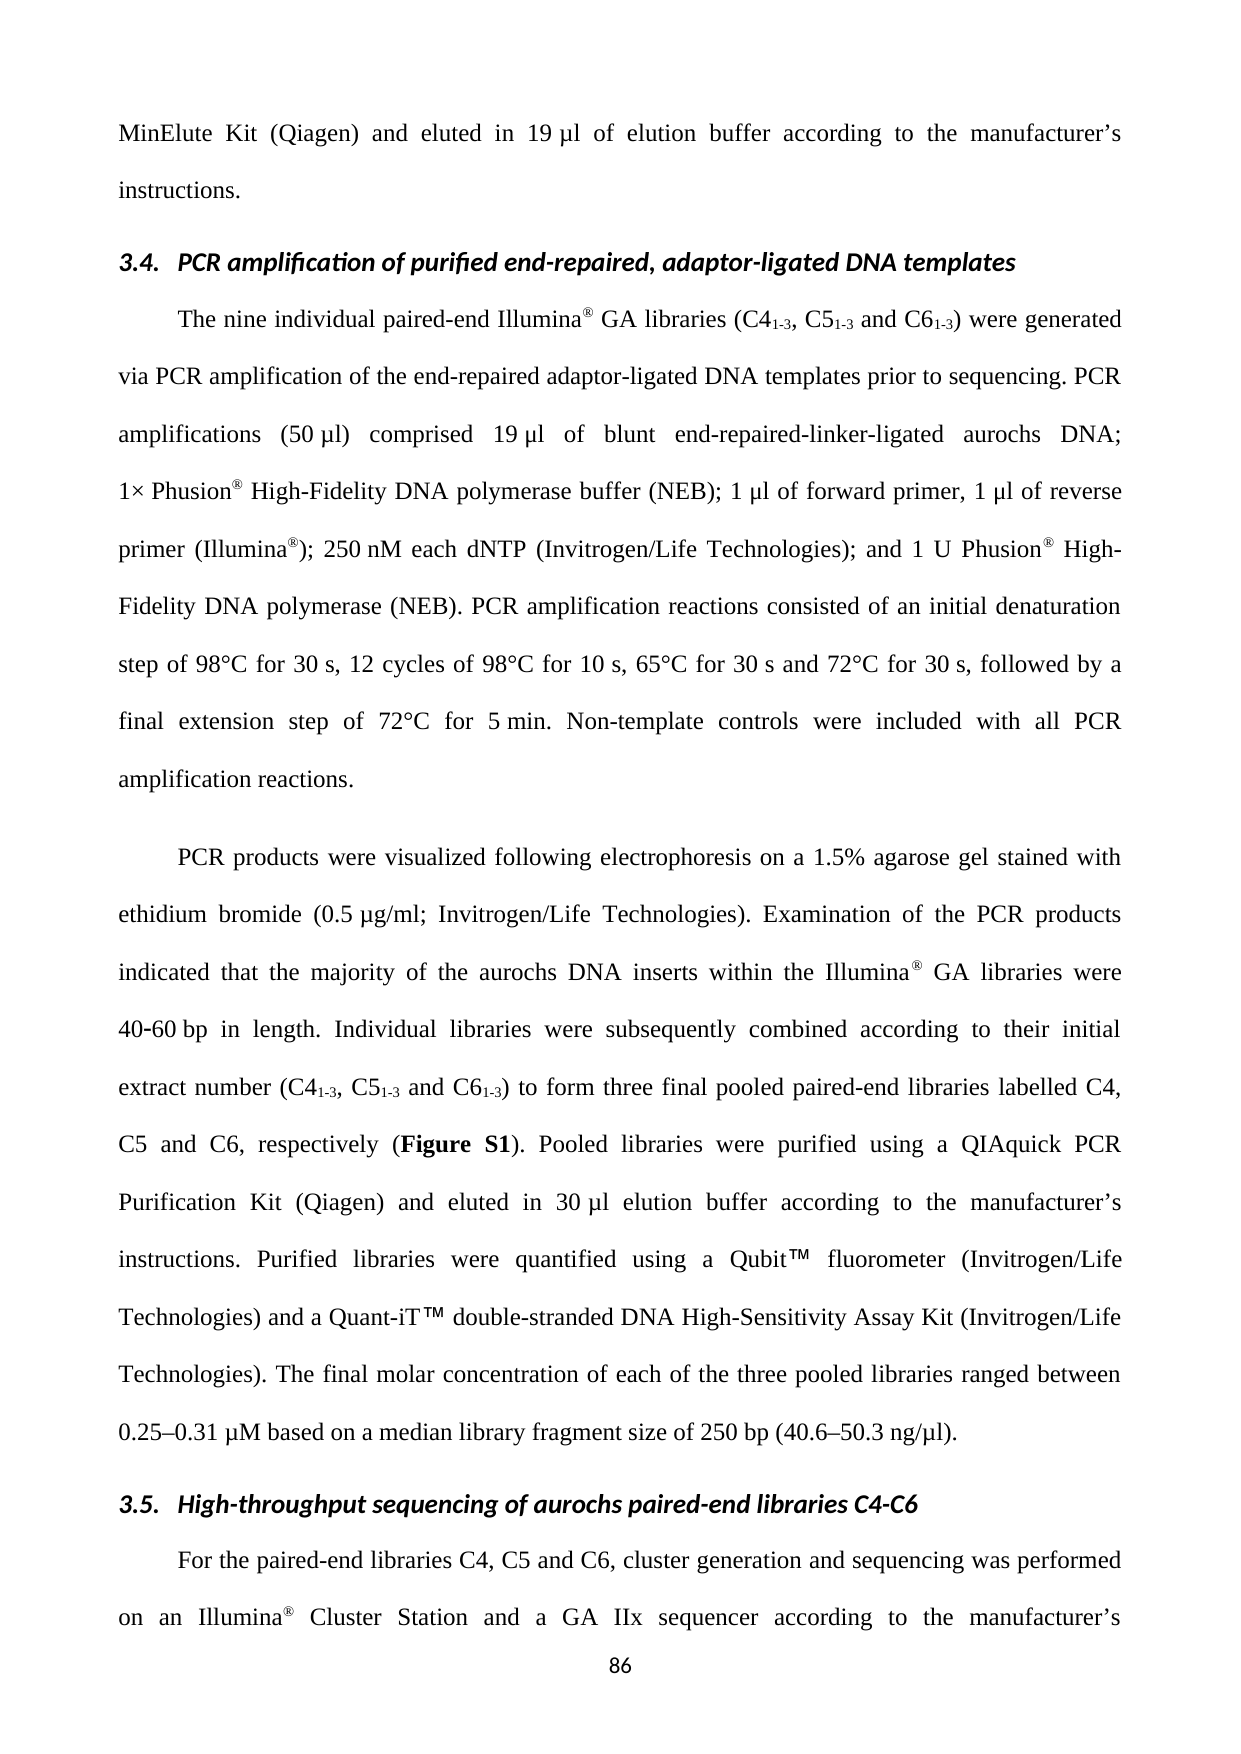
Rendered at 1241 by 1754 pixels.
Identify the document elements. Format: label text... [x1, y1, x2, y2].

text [118, 118, 1122, 204]
subtitle PCR amplification of purified end-repaired, adaptor-ligated DNA templates [118, 246, 1122, 279]
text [118, 1545, 1122, 1631]
text The nine individual paired-end Illumina® GA libraries (C41-3, C51-3 and C61-3) were generated via PCR amplification of the end-repaired adaptor-ligated DNA templates prior to sequencing. PCR amplifications (50 µl) comprised 19 μl of blunt end-repaired-linker-ligated aurochs DNA; 1× Phusion® High-Fidelity DNA polymerase buffer (NEB); 1 μl of forward primer, 1 μl of reverse primer (Illumina®); 250 nM each dNTP (Invitrogen/Life Technologies); and 1 U Phusion® High-Fidelity DNA polymerase (NEB). PCR amplification reactions consisted of an initial denaturation step of 98°C for 30 s, 12 cycles of 98°C for 10 s, 65°C for 30 s and 72°C for 30 s, followed by a final extension step of 72°C for 5 min. Non-template controls were included with all PCR amplification reactions. [118, 304, 1122, 792]
subtitle High-throughput sequencing of aurochs paired-end libraries C4-C6 [118, 1487, 1122, 1520]
text PCR products were visualized following electrophoresis on a 1.5% agarose gel stained with ethidium bromide (0.5 µg/ml; Invitrogen/Life Technologies). Examination of the PCR products indicated that the majority of the aurochs DNA inserts within the Illumina® GA libraries were 4060 bp in length. Individual libraries were subsequently combined according to their initial extract number (C41-3, C51-3 and C61-3) to form three final pooled paired-end libraries labelled C4, C5 and C6, respectively (Figure S1). Pooled libraries were purified using a QIAquick PCR Purification Kit (Qiagen) and eluted in 30 µl elution buffer according to the manufacturer’s instructions. Purified libraries were quantified using a Qubit fluorometer (Invitrogen/Life Technologies) and a Quant-iT double-stranded DNA High-Sensitivity Assay Kit (Invitrogen/Life Technologies). The final molar concentration of each of the three pooled libraries ranged between 0.25–0.31 µM based on a median library fragment size of 250 bp (40.6–50.3 ng/µl). [118, 842, 1122, 1446]
